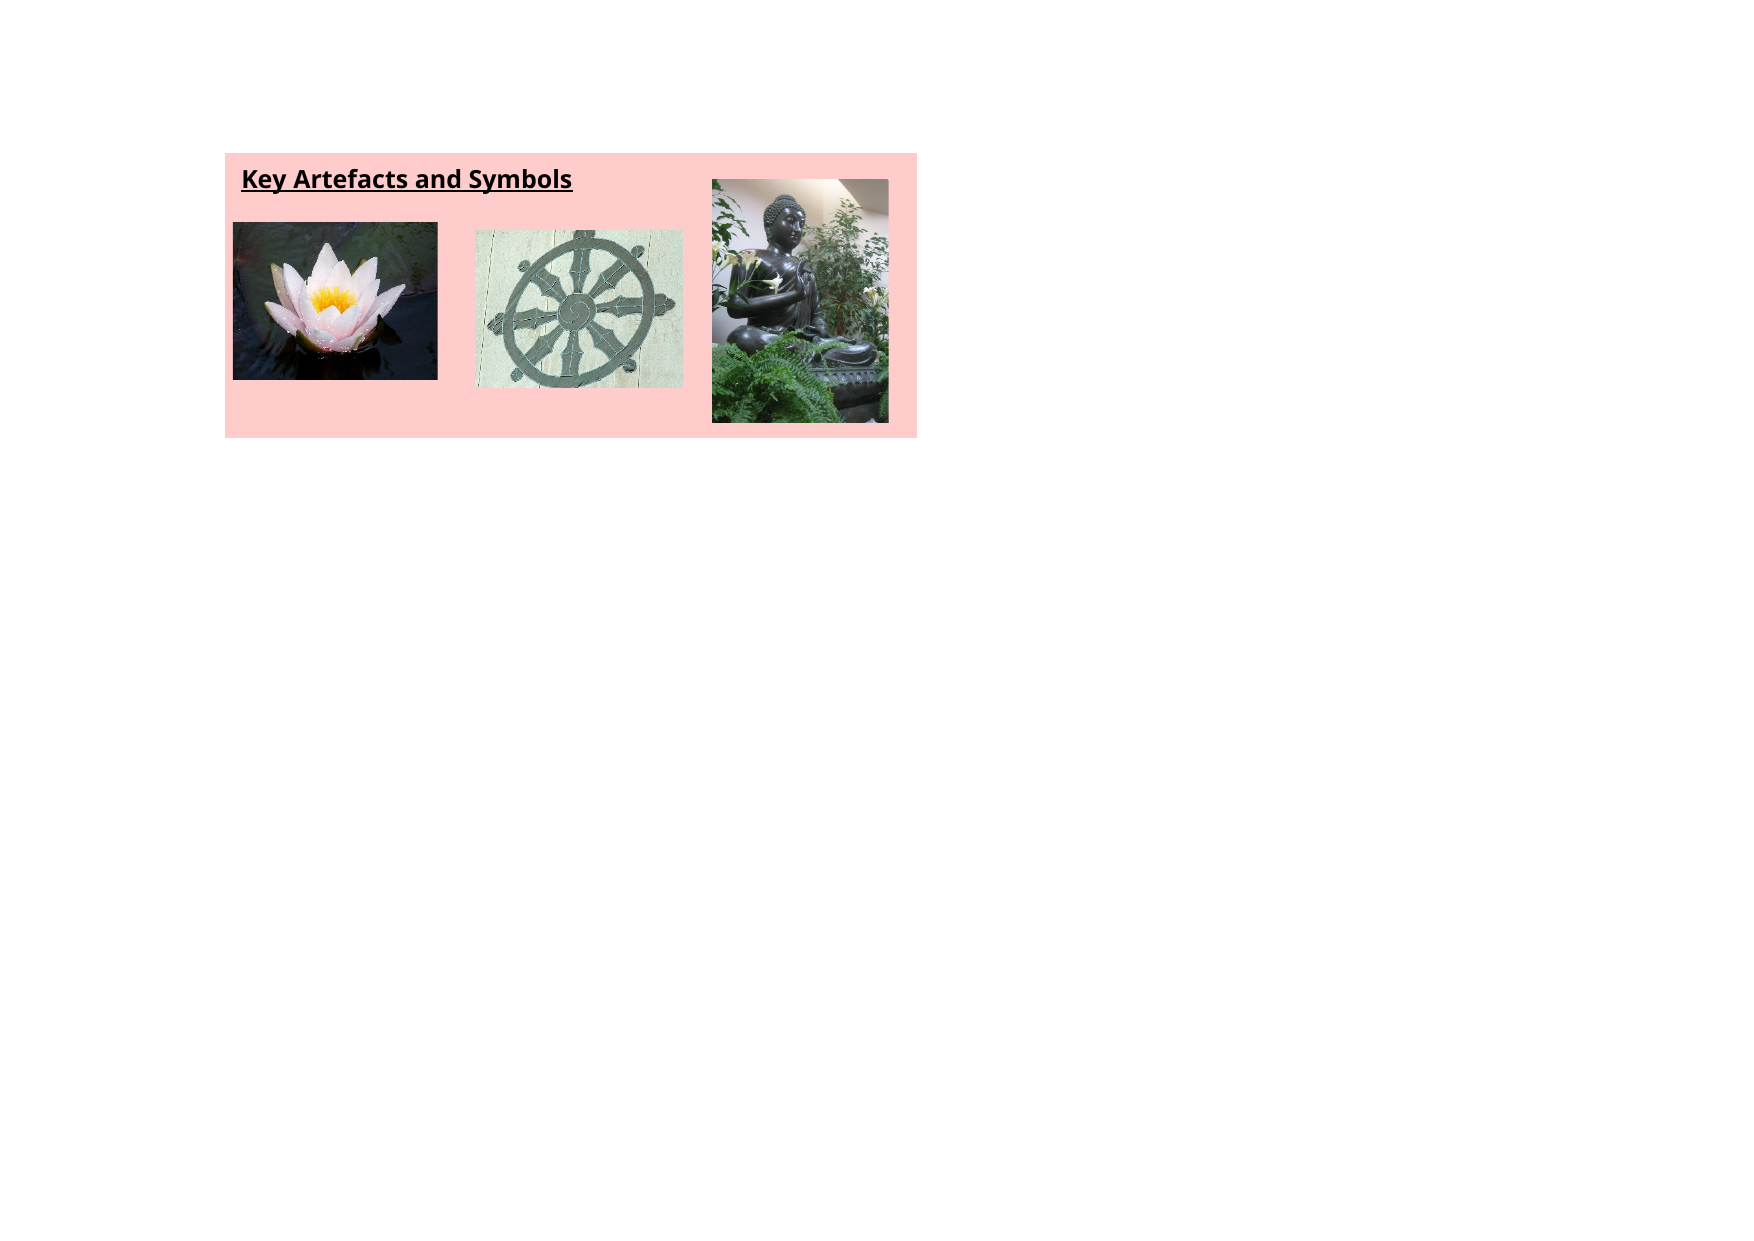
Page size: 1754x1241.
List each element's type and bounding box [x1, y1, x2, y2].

picture [473, 230, 594, 389]
picture [231, 222, 438, 379]
picture [710, 179, 889, 420]
